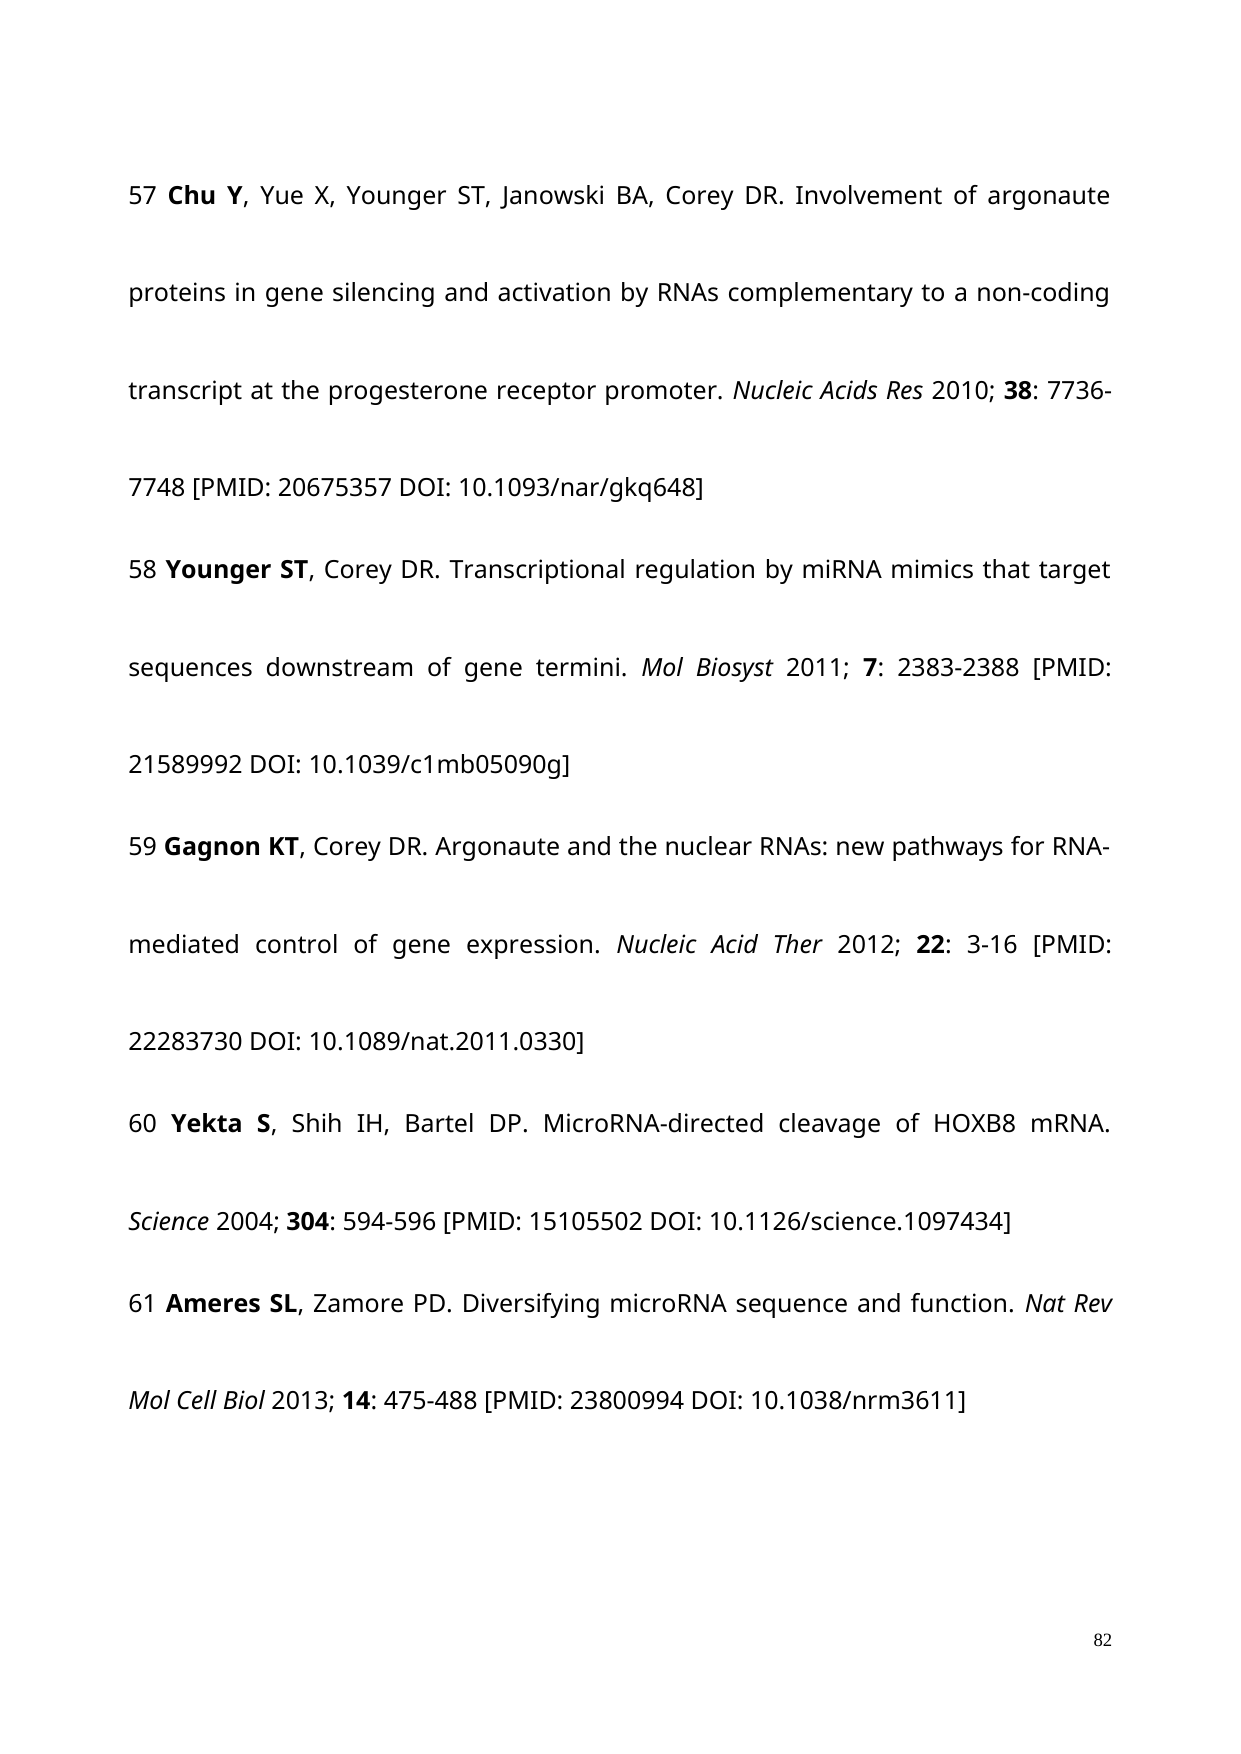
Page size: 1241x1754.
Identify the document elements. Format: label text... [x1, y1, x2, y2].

text 58 Younger ST, Corey DR. Transcriptional regulation by miRNA mimics that target sequences downstream of gene termini. Mol Biosyst 2011; 7: 2383-2388 [PMID: 21589992 DOI: 10.1039/c1mb05090g] [128, 536, 1112, 796]
text 57 Chu Y, Yue X, Younger ST, Janowski BA, Corey DR. Involvement of argonaute proteins in gene silencing and activation by RNAs complementary to a non-coding transcript at the progesterone receptor promoter. Nucleic Acids Res 2010; 38: 7736-7748 [PMID: 20675357 DOI: 10.1093/nar/gkq648] [128, 162, 1112, 519]
text 61 Ameres SL, Zamore PD. Diversifying microRNA sequence and function. Nat Rev Mol Cell Biol 2013; 14: 475-488 [PMID: 23800994 DOI: 10.1038/nrm3611] [128, 1270, 1112, 1432]
text 59 Gagnon KT, Corey DR. Argonaute and the nuclear RNAs: new pathways for RNA-mediated control of gene expression. Nucleic Acid Ther 2012; 22: 3-16 [PMID: 22283730 DOI: 10.1089/nat.2011.0330] [128, 813, 1112, 1073]
text 60 Yekta S, Shih IH, Bartel DP. MicroRNA-directed cleavage of HOXB8 mRNA. Science 2004; 304: 594-596 [PMID: 15105502 DOI: 10.1126/science.1097434] [128, 1090, 1112, 1253]
